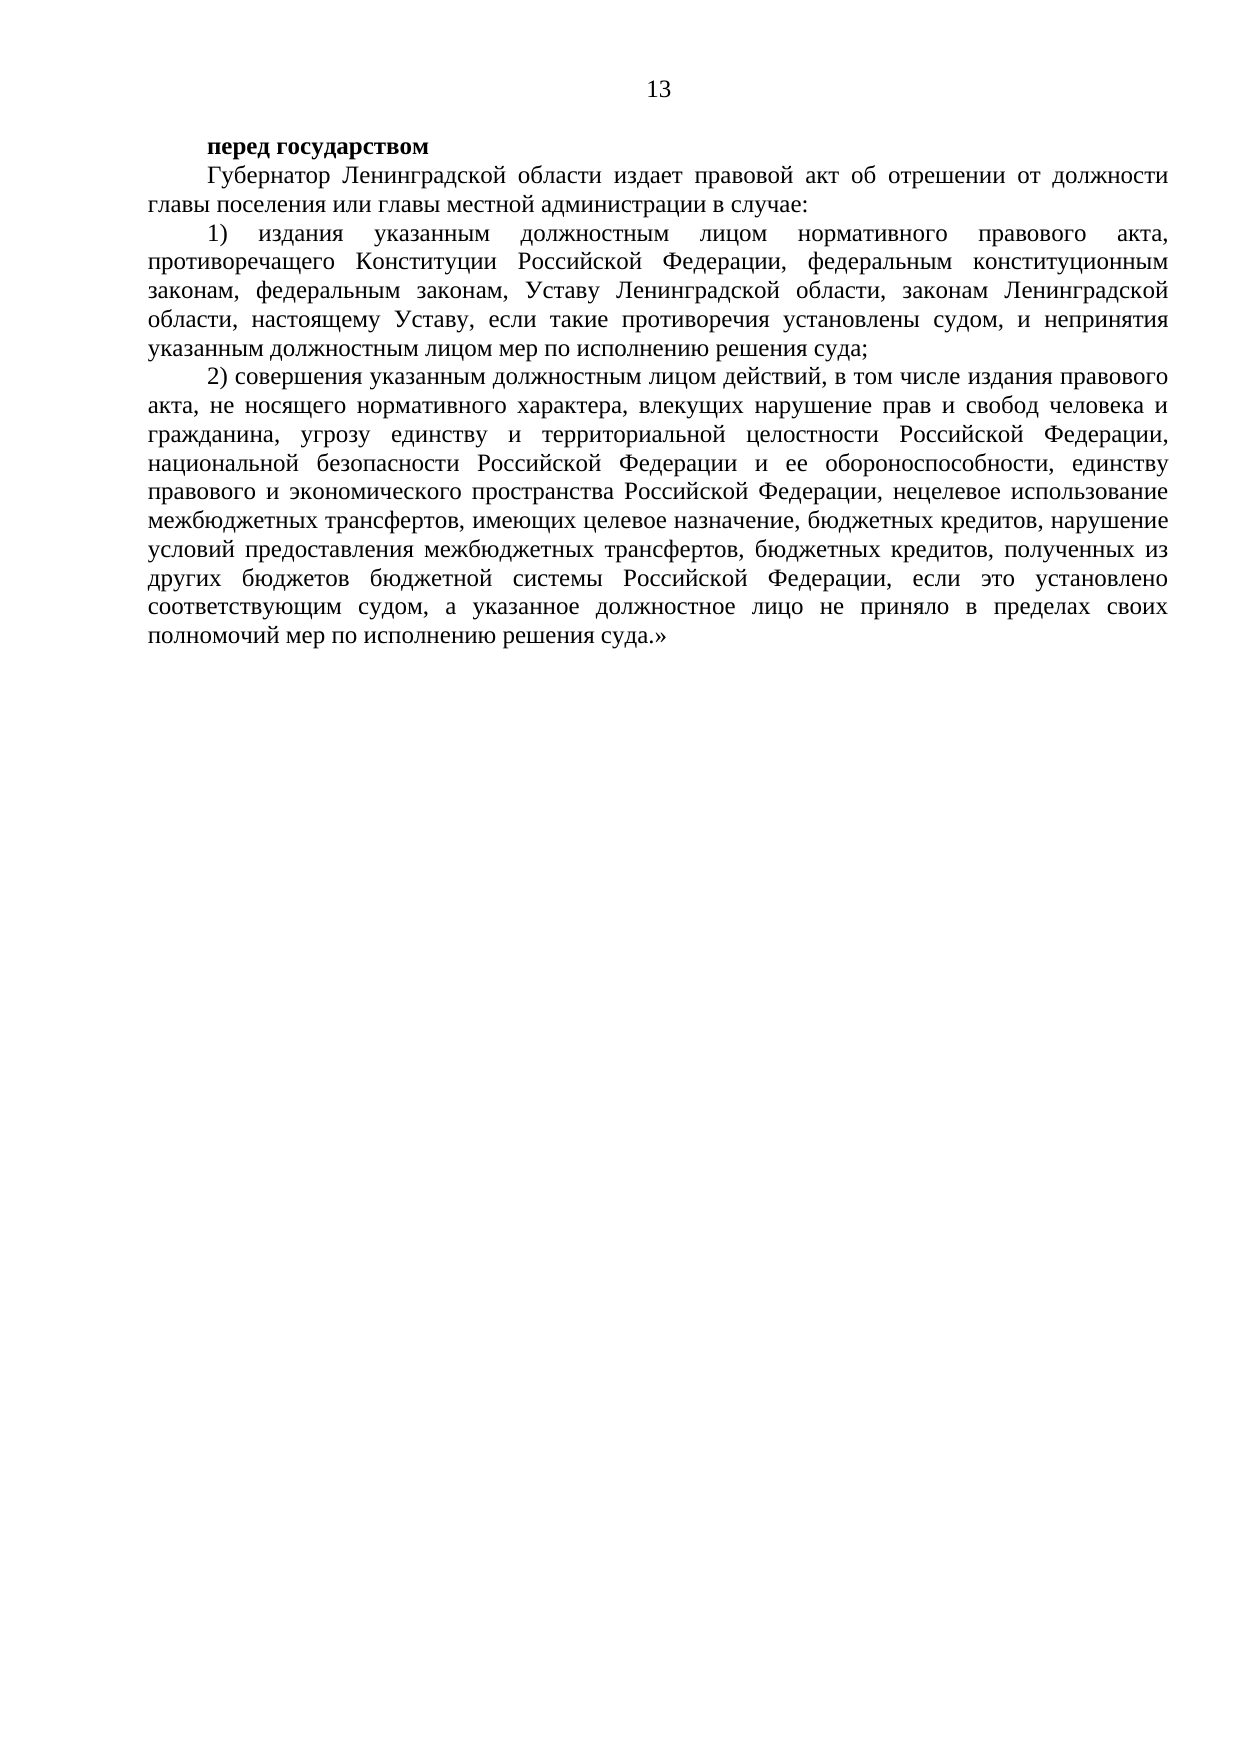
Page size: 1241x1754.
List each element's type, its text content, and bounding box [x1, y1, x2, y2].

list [207, 131, 1169, 160]
list 2) совершения указанным должностным лицом действий, в том числе издания правового акта, не носящего нормативного характера, влекущих нарушение прав и свобод человека и гражданина, угрозу единству и территориальной целостности Российской Федерации, национальной безопасности Российской Федерации и ее обороноспособности, единству правового и экономического пространства Российской Федерации, нецелевое использование межбюджетных трансфертов, имеющих целевое назначение, бюджетных кредитов, нарушение условий предоставления межбюджетных трансфертов, бюджетных кредитов, полученных из других бюджетов бюджетной системы Российской Федерации, если это установлено соответствующим судом, а указанное должностное лицо не приняло в пределах своих полномочий мер по исполнению решения суда.» [148, 361, 1169, 649]
list 1) издания указанным должностным лицом нормативного правового акта, противоречащего Конституции Российской Федерации, федеральным конституционным законам, федеральным законам, Уставу Ленинградской области, законам Ленинградской области, настоящему Уставу, если такие противоречия установлены судом, и непринятия указанным должностным лицом мер по исполнению решения суда; [148, 218, 1169, 361]
list Губернатор Ленинградской области издает правовой акт об отрешении от должности главы поселения или главы местной администрации в случае: [148, 160, 1169, 218]
